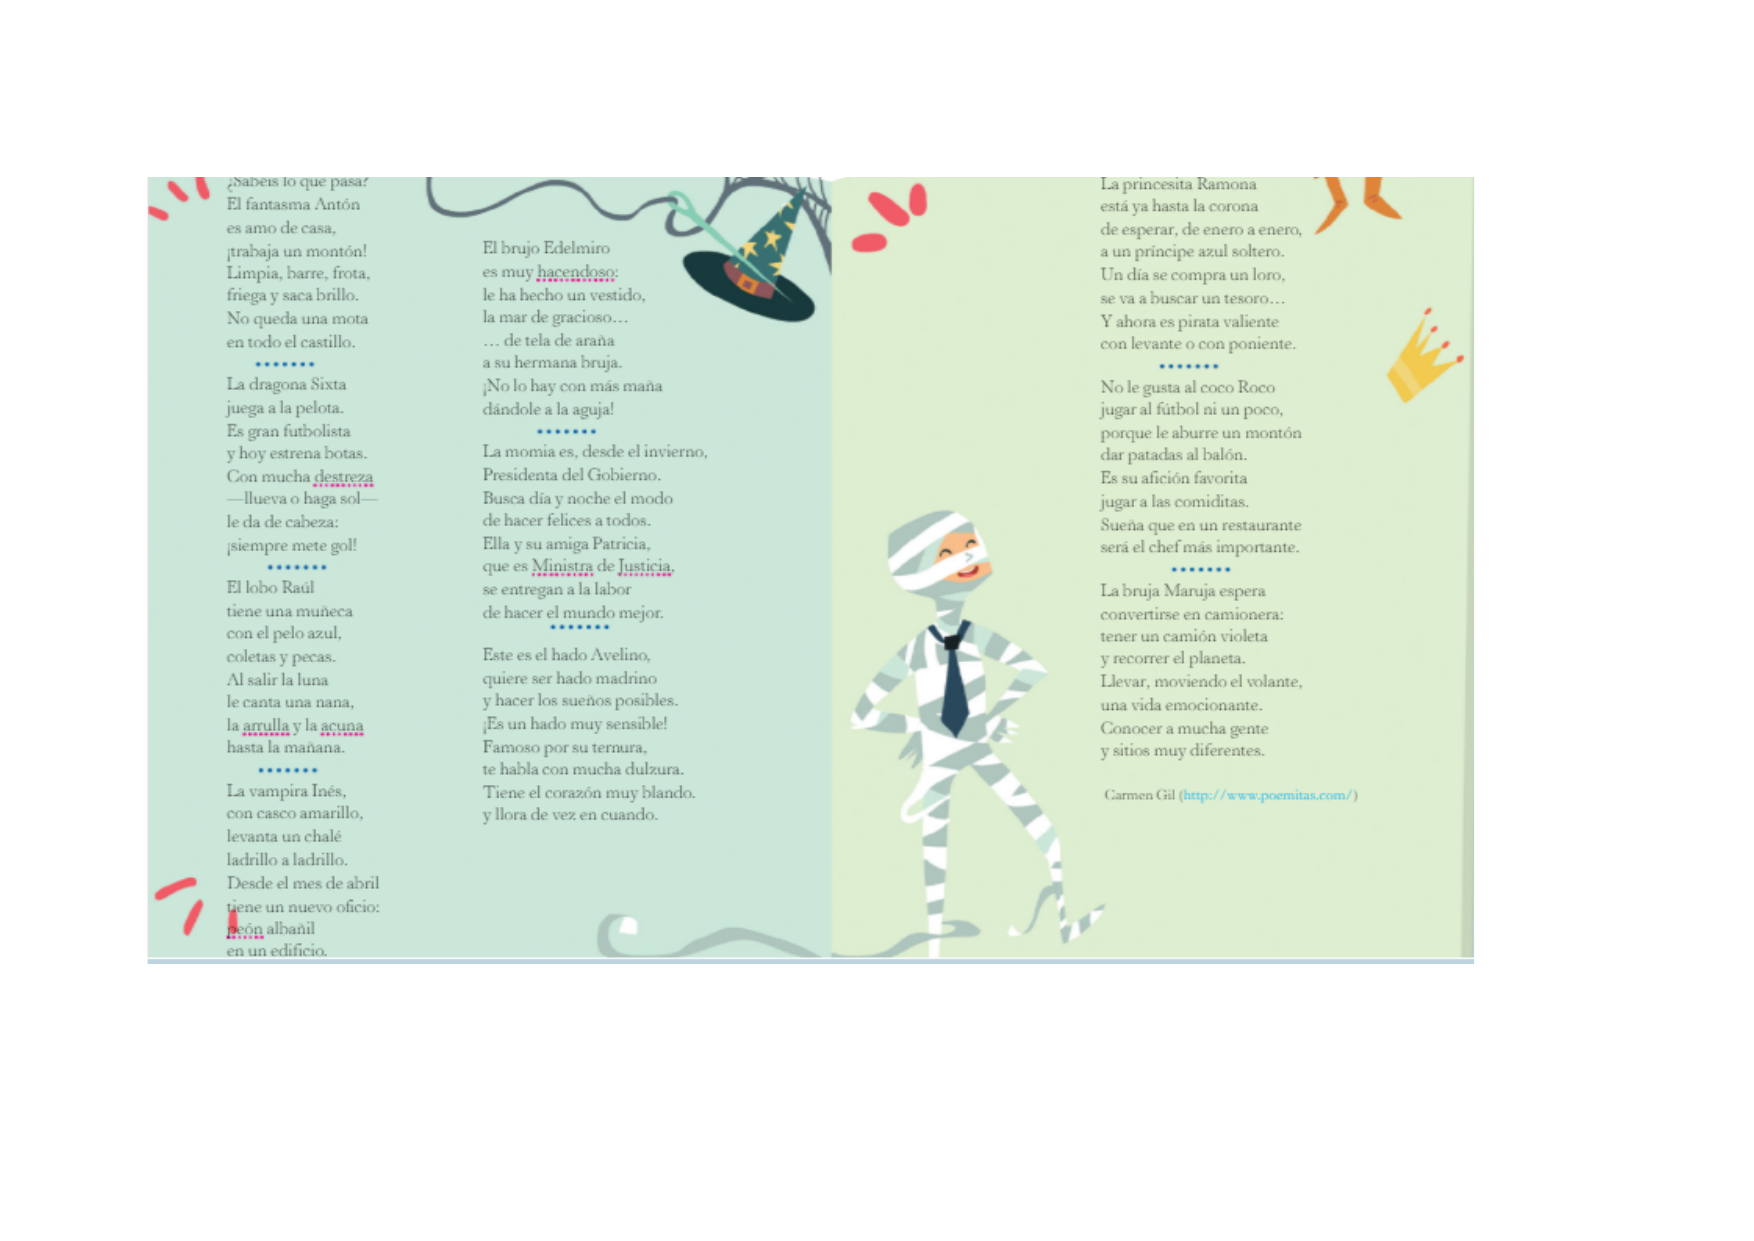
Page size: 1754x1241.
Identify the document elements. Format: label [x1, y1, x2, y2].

picture [147, 177, 1475, 964]
